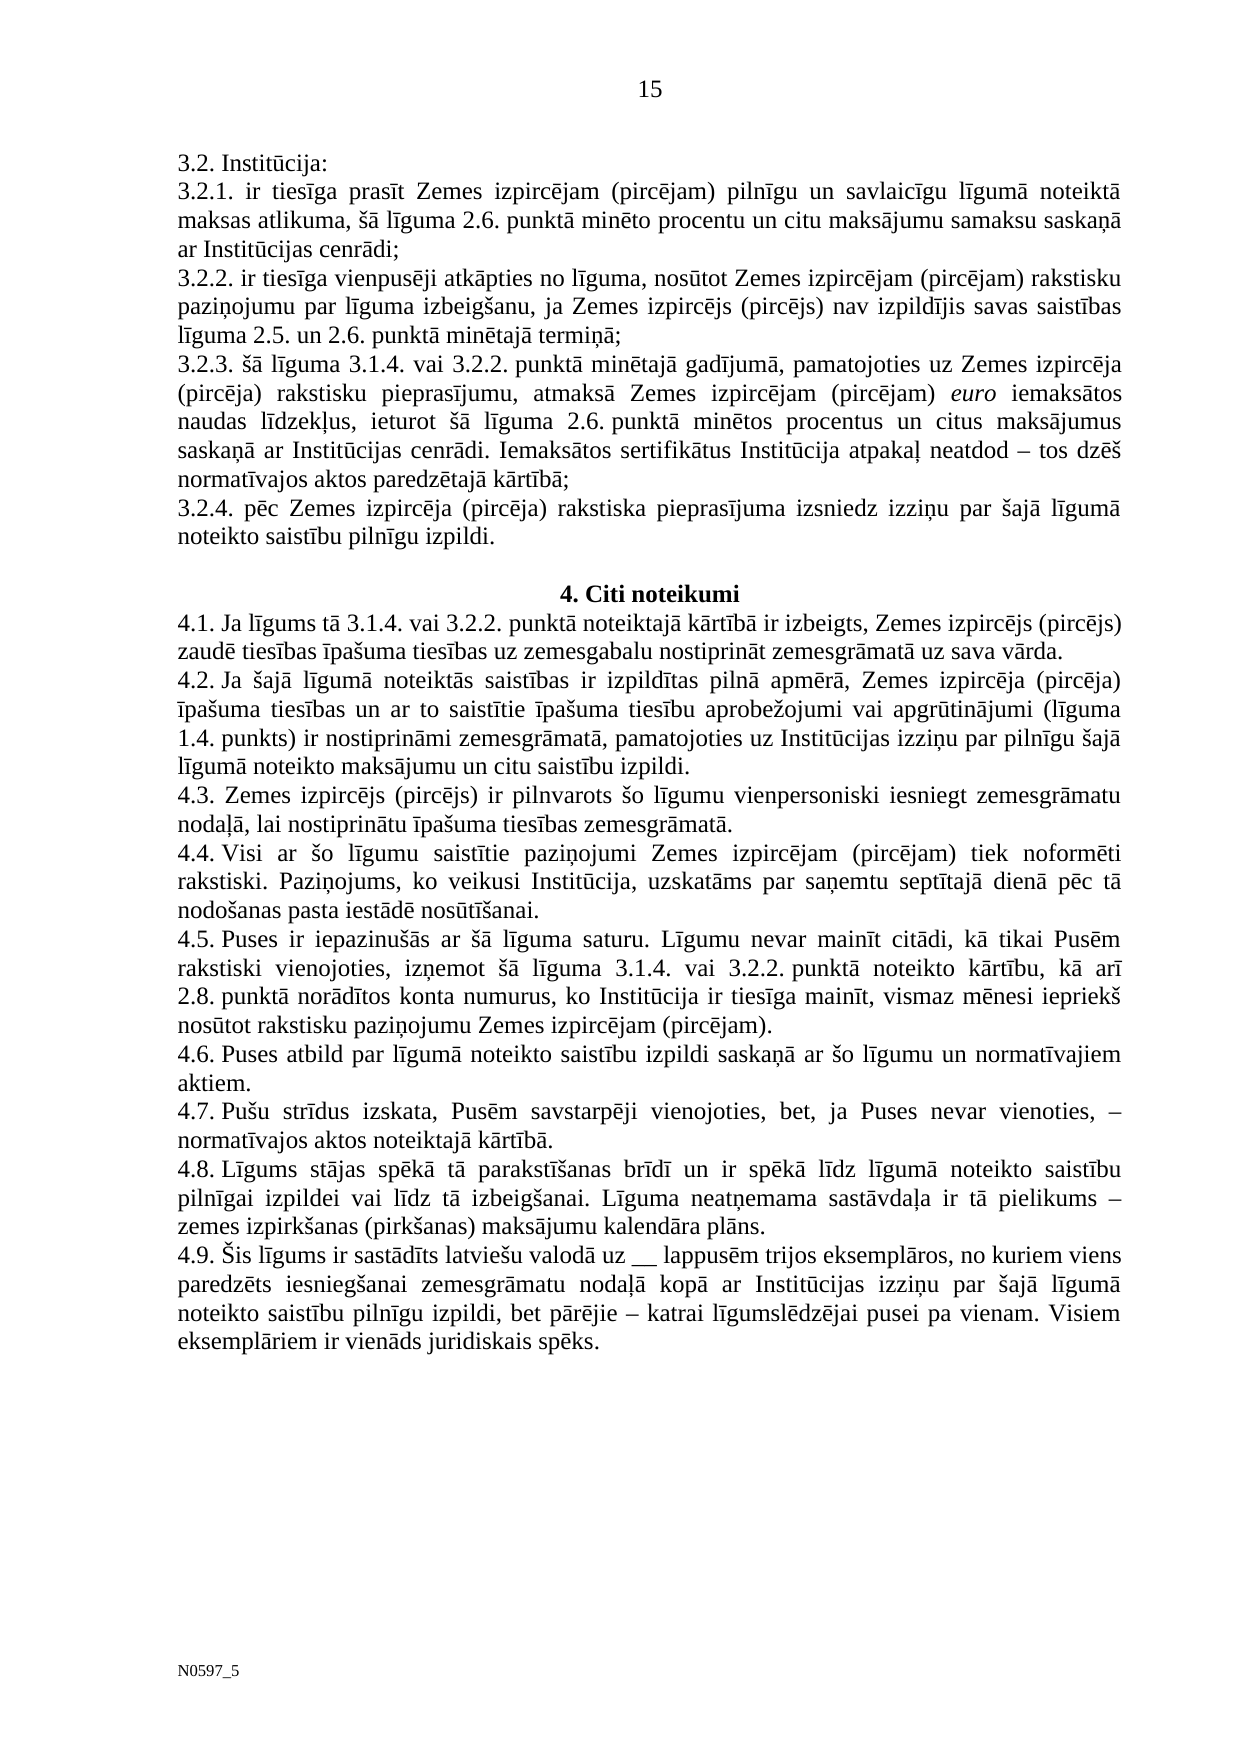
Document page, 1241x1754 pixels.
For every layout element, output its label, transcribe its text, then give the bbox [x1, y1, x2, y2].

text 3.2.3. šā līguma 3.1.4. vai 3.2.2. punktā minētajā gadījumā, pamatojoties uz Zemes izpircēja (pircēja) rakstisku pieprasījumu, atmaksā Zemes izpircējam (pircējam) euro iemaksātos naudas līdzekļus, ieturot šā līguma 2.6. punktā minētos procentus un citus maksājumus saskaņā ar Institūcijas cenrādi. Iemaksātos sertifikātus Institūcija atpakaļ neatdod – tos dzēš normatīvajos aktos paredzētajā kārtībā; [177, 349, 1122, 493]
text 4.6. Puses atbild par līgumā noteikto saistību izpildi saskaņā ar šo līgumu un normatīvajiem aktiem. [177, 1039, 1122, 1096]
text 4.8. Līgums stājas spēkā tā parakstīšanas brīdī un ir spēkā līdz līgumā noteikto saistību pilnīgai izpildei vai līdz tā izbeigšanai. Līguma neatņemama sastāvdaļa ir tā pielikums – zemes izpirkšanas (pirkšanas) maksājumu kalendāra plāns. [177, 1154, 1122, 1240]
text 4.7. Pušu strīdus izskata, Pusēm savstarpēji vienojoties, bet, ja Puses nevar vienoties, – normatīvajos aktos noteiktajā kārtībā. [177, 1096, 1122, 1154]
text 3.2. Institūcija: [177, 148, 1122, 176]
text 4.4. Visi ar šo līgumu saistītie paziņojumi Zemes izpircējam (pircējam) tiek noformēti rakstiski. Paziņojums, ko veikusi Institūcija, uzskatāms par saņemtu septītajā dienā pēc tā nodošanas pasta iestādē nosūtīšanai. [177, 838, 1122, 924]
text 4.5. Puses ir iepazinušās ar šā līguma saturu. Līgumu nevar mainīt citādi, kā tikai Pusēm rakstiski vienojoties, izņemot šā līguma 3.1.4. vai 3.2.2. punktā noteikto kārtību, kā arī 2.8. punktā norādītos konta numurus, ko Institūcija ir tiesīga mainīt, vismaz mēnesi iepriekš nosūtot rakstisku paziņojumu Zemes izpircējam (pircējam). [177, 924, 1122, 1039]
text 3.2.4. pēc Zemes izpircēja (pircēja) rakstiska pieprasījuma izsniedz izziņu par šajā līgumā noteikto saistību pilnīgu izpildi. [177, 493, 1122, 550]
text 4. Citi noteikumi [177, 579, 1122, 608]
text 4.3. Zemes izpircējs (pircējs) ir pilnvarots šo līgumu vienpersoniski iesniegt zemesgrāmatu nodaļā, lai nostiprinātu īpašuma tiesības zemesgrāmatā. [177, 780, 1122, 838]
text 3.2.1. ir tiesīga prasīt Zemes izpircējam (pircējam) pilnīgu un savlaicīgu līgumā noteiktā maksas atlikuma, šā līguma 2.6. punktā minēto procentu un citu maksājumu samaksu saskaņā ar Institūcijas cenrādi; [177, 176, 1122, 263]
text 3.2.2. ir tiesīga vienpusēji atkāpties no līguma, nosūtot Zemes izpircējam (pircējam) rakstisku paziņojumu par līguma izbeigšanu, ja Zemes izpircējs (pircējs) nav izpildījis savas saistības līguma 2.5. un 2.6. punktā minētajā termiņā; [177, 263, 1122, 349]
text 4.2. Ja šajā līgumā noteiktās saistības ir izpildītas pilnā apmērā, Zemes izpircēja (pircēja) īpašuma tiesības un ar to saistītie īpašuma tiesību aprobežojumi vai apgrūtinājumi (līguma 1.4. punkts) ir nostiprināmi zemesgrāmatā, pamatojoties uz Institūcijas izziņu par pilnīgu šajā līgumā noteikto maksājumu un citu saistību izpildi. [177, 665, 1122, 780]
text 4.9. Šis līgums ir sastādīts latviešu valodā uz __ lappusēm trijos eksemplāros, no kuriem viens paredzēts iesniegšanai zemesgrāmatu nodaļā kopā ar Institūcijas izziņu par šajā līgumā noteikto saistību pilnīgu izpildi, bet pārējie – katrai līgumslēdzējai pusei pa vienam. Visiem eksemplāriem ir vienāds juridiskais spēks. [177, 1240, 1122, 1355]
text 4.1. Ja līgums tā 3.1.4. vai 3.2.2. punktā noteiktajā kārtībā ir izbeigts, Zemes izpircējs (pircējs) zaudē tiesības īpašuma tiesības uz zemesgabalu nostiprināt zemesgrāmatā uz sava vārda. [177, 608, 1122, 665]
